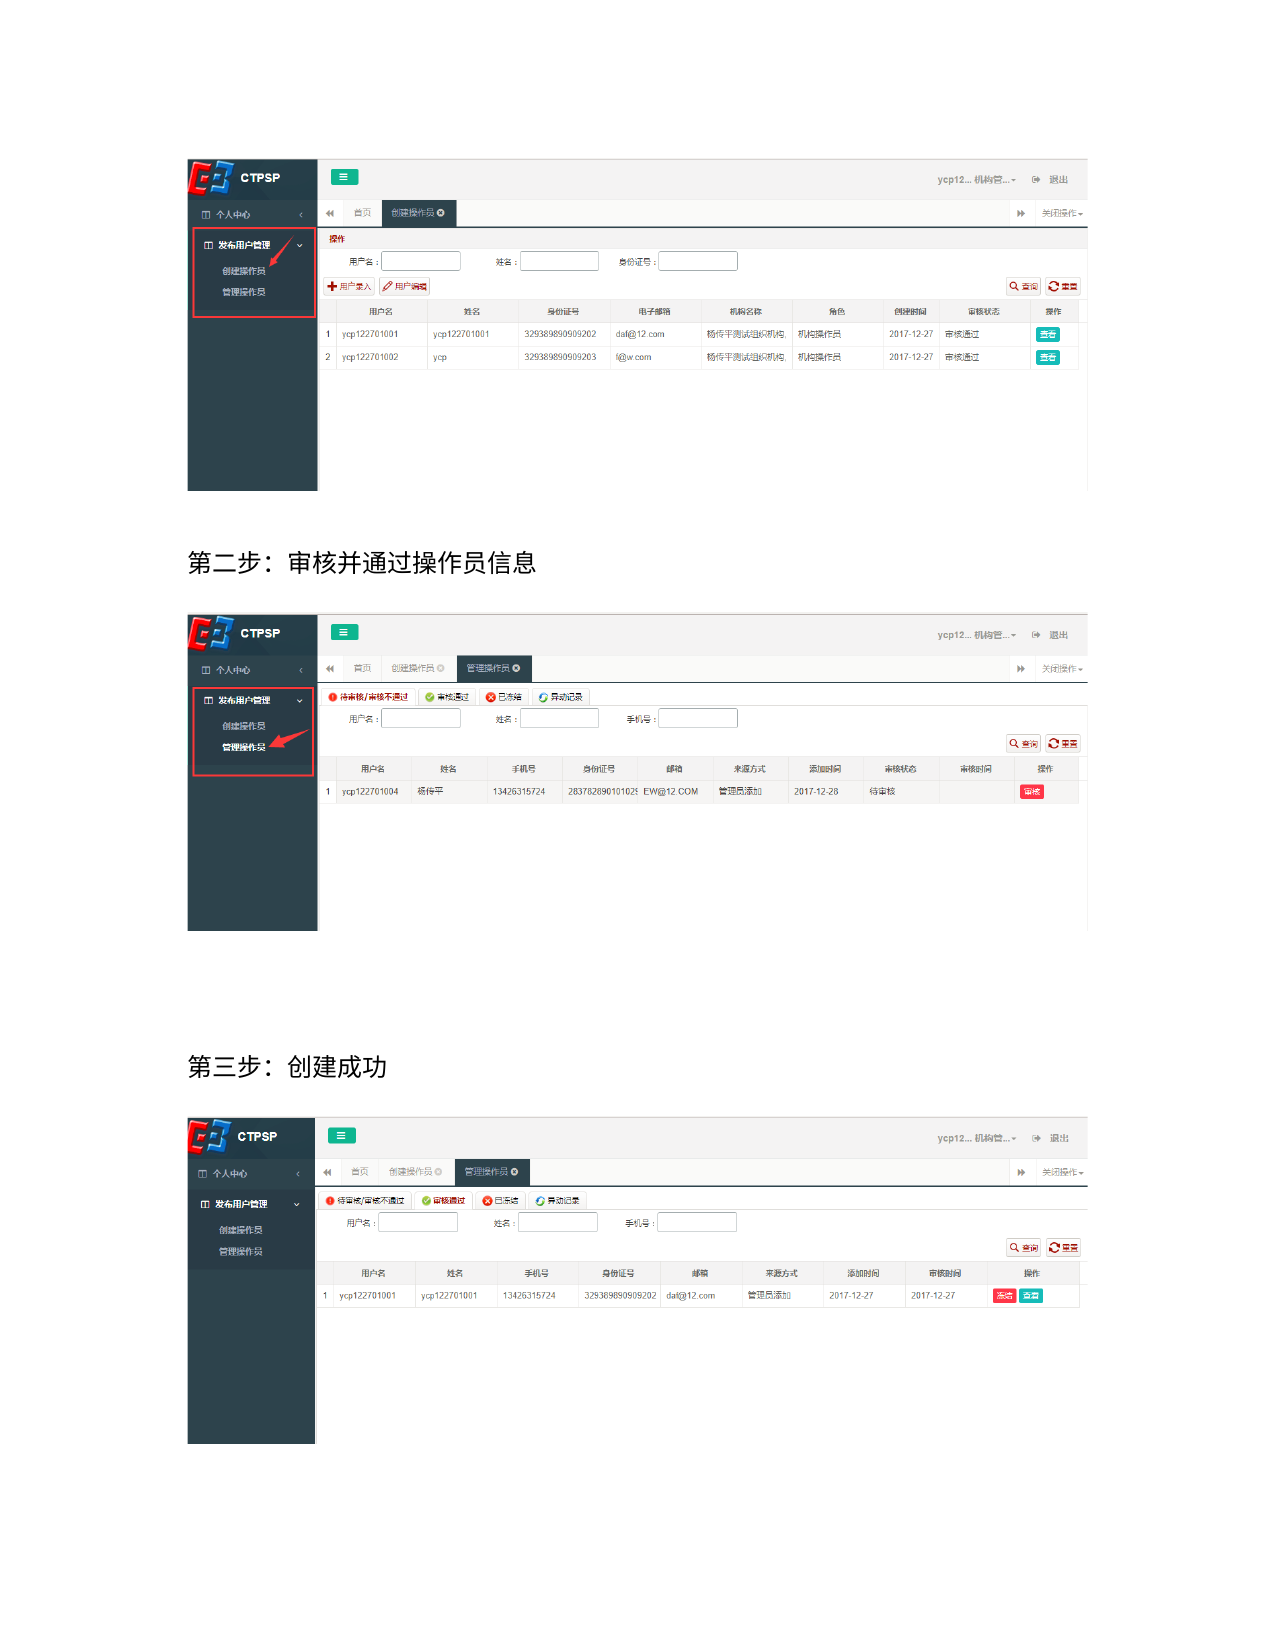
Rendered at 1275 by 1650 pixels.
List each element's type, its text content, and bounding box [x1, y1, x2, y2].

picture [187, 612, 1088, 931]
text 第三步：创建成功 [187, 1033, 1087, 1098]
picture [187, 1116, 1088, 1444]
picture [187, 158, 1088, 491]
text 第二步：审核并通过操作员信息 [187, 529, 1087, 594]
